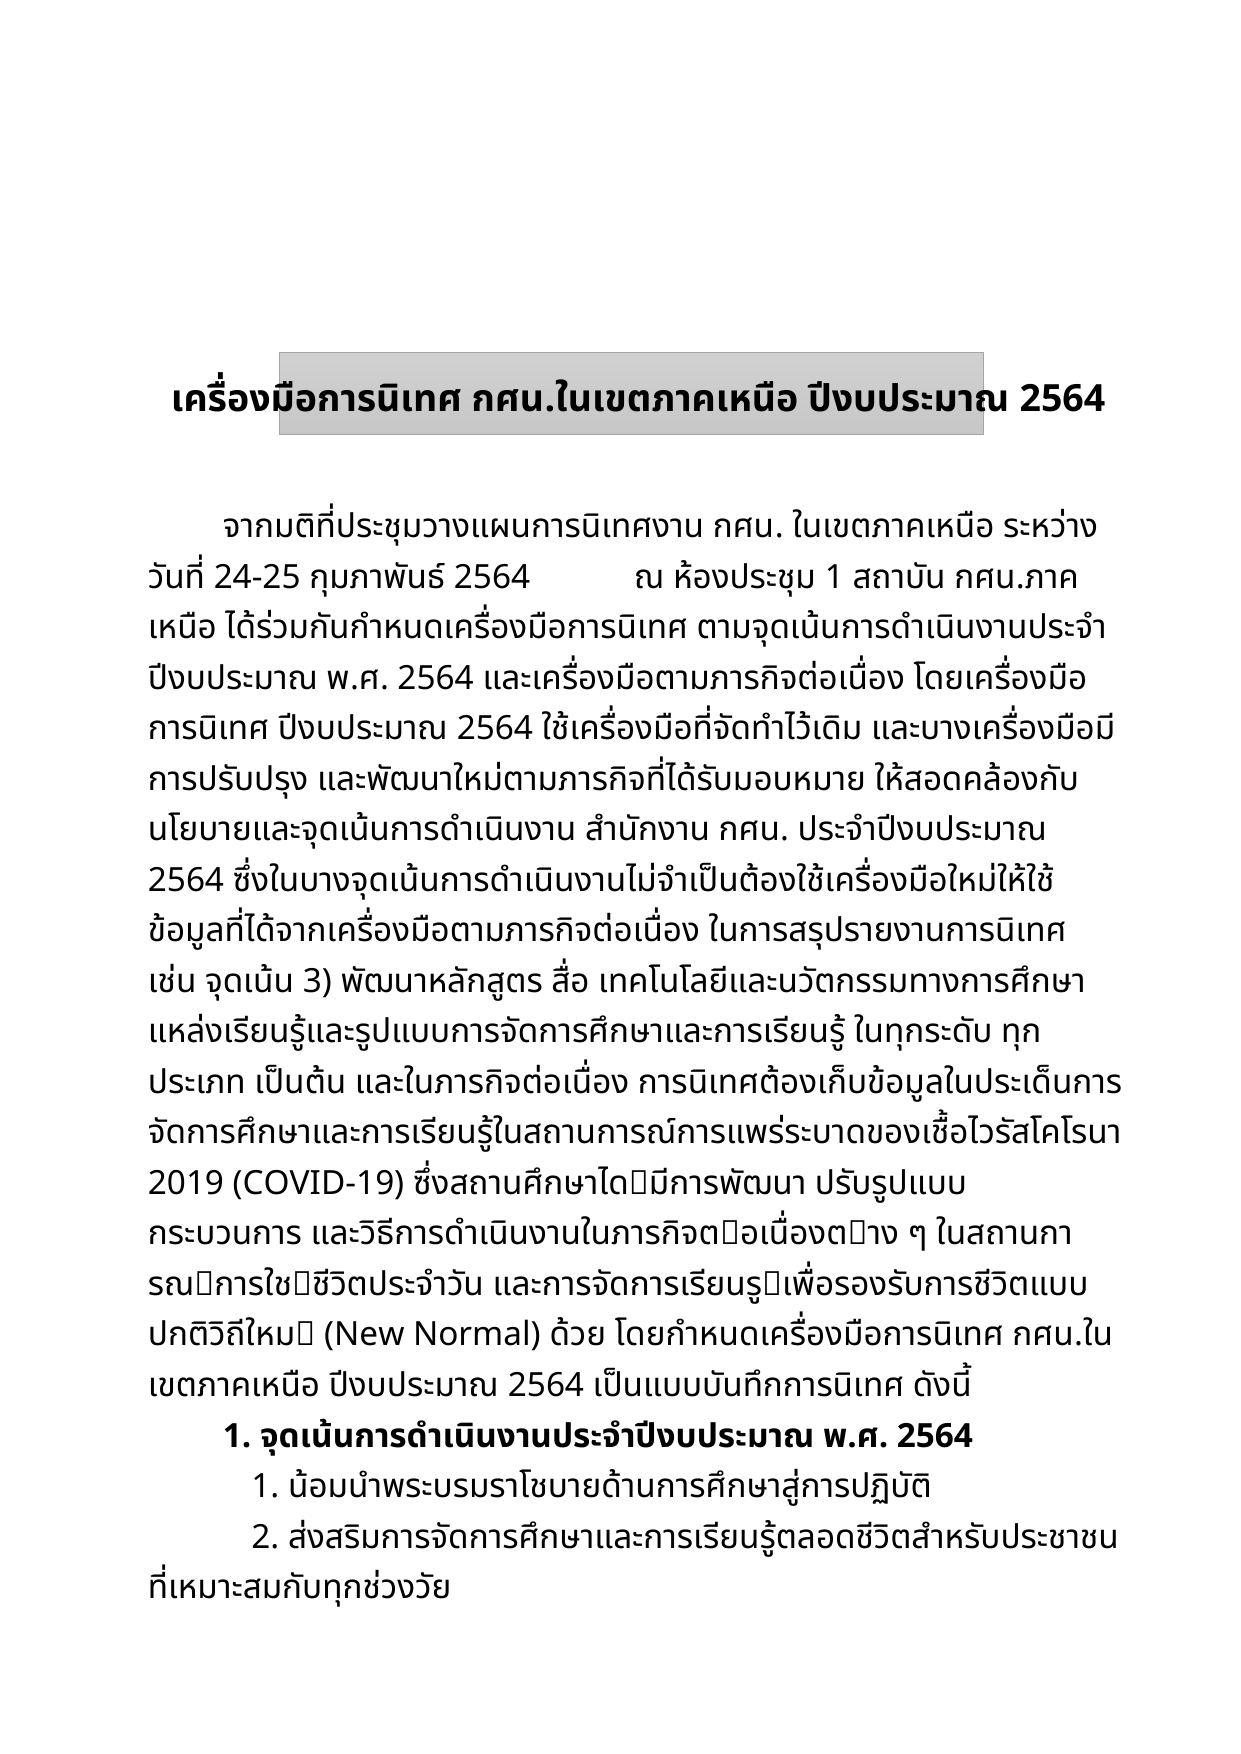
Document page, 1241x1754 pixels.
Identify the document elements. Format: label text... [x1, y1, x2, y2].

text จากมติที่ประชุมวางแผนการนิเทศงาน กศน. ในเขตภาคเหนือ ระหว่างวันที่ 24-25 กุมภาพันธ์ 2564 ณ ห้องประชุม 1 สถาบัน กศน.ภาคเหนือ ได้ร่วมกันกำหนดเครื่องมือการนิเทศ ตามจุดเน้นการดำเนินงานประจำปีงบประมาณ พ.ศ. 2564 และเครื่องมือตามภารกิจต่อเนื่อง โดยเครื่องมือการนิเทศ ปีงบประมาณ 2564 ใช้เครื่องมือที่จัดทำไว้เดิม และบางเครื่องมือมีการปรับปรุง และพัฒนาใหม่ตามภารกิจที่ได้รับมอบหมาย ให้สอดคล้องกับนโยบายและจุดเน้นการดำเนินงาน สำนักงาน กศน. ประจำปีงบประมาณ 2564 ซึ่งในบางจุดเน้นการดำเนินงานไม่จำเป็นต้องใช้เครื่องมือใหม่ให้ใช้ข้อมูลที่ได้จากเครื่องมือตามภารกิจต่อเนื่อง ในการสรุปรายงานการนิเทศ เช่น จุดเน้น 3) พัฒนาหลักสูตร สื่อ เทคโนโลยีและนวัตกรรมทางการศึกษา แหล่งเรียนรู้และรูปแบบการจัดการศึกษาและการเรียนรู้ ในทุกระดับ ทุกประเภท เป็นต้น และในภารกิจต่อเนื่อง การนิเทศต้องเก็บข้อมูลในประเด็นการจัดการศึกษาและการเรียนรู้ในสถานการณ์การแพร่ระบาดของเชื้อไวรัสโคโรนา 2019 (COVID-19) ซึ่งสถานศึกษาไดมีการพัฒนา ปรับรูปแบบ กระบวนการ และวิธีการดำเนินงานในภารกิจตอเนื่องตาง ๆ ในสถานการณการใชชีวิตประจำวัน และการจัดการเรียนรูเพื่อรองรับการชีวิตแบบปกติวิถีใหม (New Normal) ด้วย โดยกำหนดเครื่องมือการนิเทศ กศน.ในเขตภาคเหนือ ปีงบประมาณ 2564 เป็นแบบบันทึกการนิเทศ ดังนี้ [148, 502, 1128, 1411]
text 1. จุดเน้นการดำเนินงานประจำปีงบประมาณ พ.ศ. 2564 [148, 1411, 1128, 1462]
text เครื่องมือการนิเทศ กศน.ในเขตภาคเหนือ ปีงบประมาณ 2564 [148, 371, 1128, 428]
text 2. ส่งสริมการจัดการศึกษาและการเรียนรู้ตลอดชีวิตสำหรับประชาชนที่เหมาะสมกับทุกช่วงวัย [148, 1513, 1128, 1614]
text 1. น้อมนำพระบรมราโชบายด้านการศึกษาสู่การปฏิบัติ [148, 1462, 1128, 1513]
